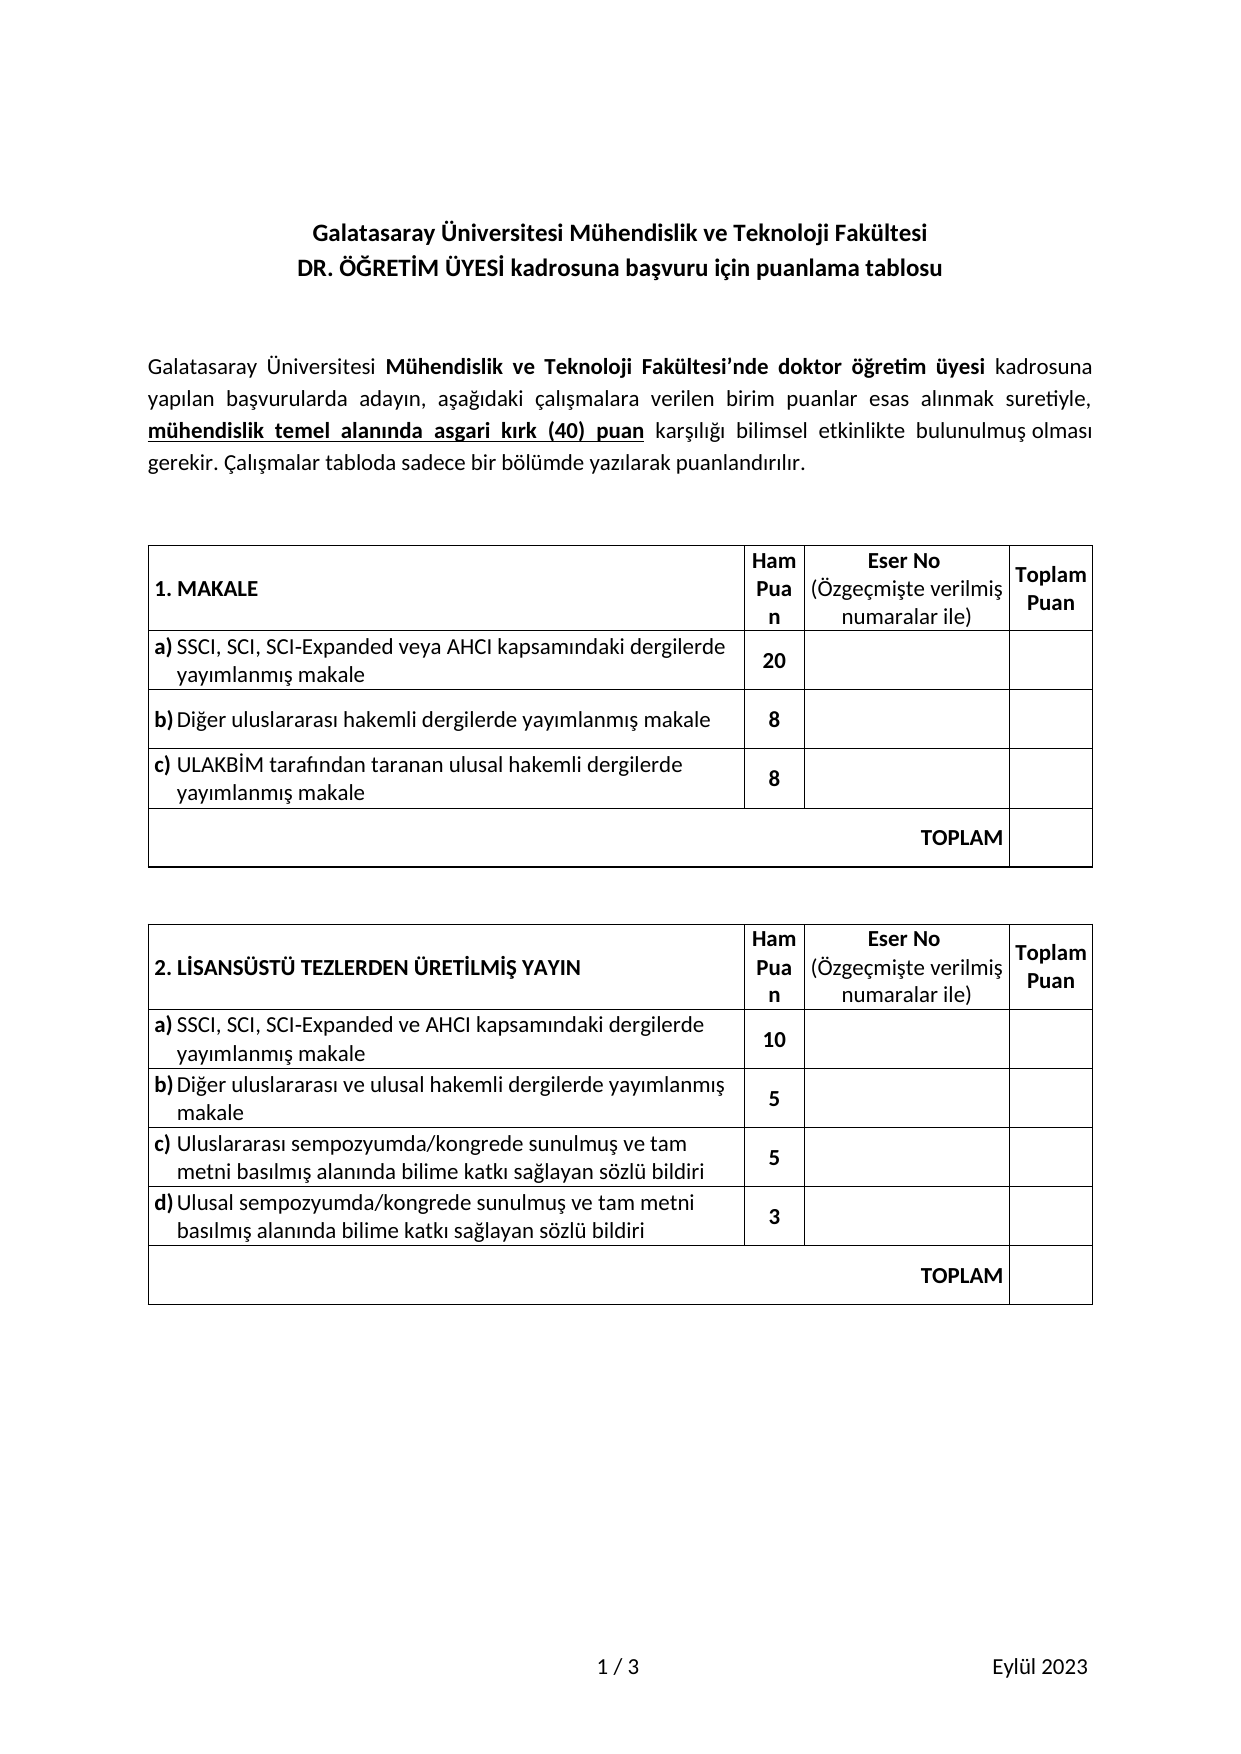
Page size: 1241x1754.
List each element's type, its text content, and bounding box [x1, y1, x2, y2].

table_cell 3 [745, 1187, 804, 1245]
table_cell [1010, 1010, 1092, 1068]
table_header Ham Puan [745, 925, 804, 1009]
table_header 2. LİSANSÜSTÜ TEZLERDEN ÜRETİLMİŞ YAYIN [149, 925, 744, 1009]
table_cell [805, 1187, 1009, 1245]
table_cell [1010, 690, 1092, 748]
table_cell b) Diğer uluslararası hakemli dergilerde yayımlanmış makale [149, 690, 744, 748]
table_cell [805, 631, 1009, 689]
table_header Eser No (Özgeçmişte verilmiş numaralar ile) [805, 546, 1009, 630]
table_cell a) SSCI, SCI, SCI‐Expanded ve AHCI kapsamındaki dergilerde yayımlanmış makale [149, 1010, 744, 1068]
table_cell b) Diğer uluslararası ve ulusal hakemli dergilerde yayımlanmış makale [149, 1069, 744, 1127]
table_cell [1010, 1128, 1092, 1186]
table_cell [805, 690, 1009, 748]
table_cell 5 [745, 1069, 804, 1127]
table_cell [1010, 809, 1092, 866]
text DR. ÖĞRETİM ÜYESİ kadrosuna başvuru için puanlama tablosu [148, 253, 1093, 283]
table_cell TOPLAM [149, 809, 1009, 866]
table_cell 5 [745, 1128, 804, 1186]
table_header 1. MAKALE [149, 546, 744, 630]
text Galatasaray Üniversitesi Mühendislik ve Teknoloji Fakültesi [148, 218, 1093, 248]
table_cell [805, 749, 1009, 807]
table_cell c) Uluslararası sempozyumda/kongrede sunulmuş ve tam metni basılmış alanında bilime katkı sağlayan sözlü bildiri [149, 1128, 744, 1186]
text Galatasaray Üniversitesi Mühendislik ve Teknoloji Fakültesi’nde doktor öğretim üyesi kadrosuna yapılan başvurularda adayın, aşağıdaki çalışmalara verilen birim puanlar esas alınmak suretiyle, mühendislik temel alanında asgari kırk (40) puan karşılığı bilimsel etkinlikte bulunulmuş olması gerekir. Çalışmalar tabloda sadece bir bölümde yazılarak puanlandırılır. [148, 352, 1093, 477]
table_cell [805, 1069, 1009, 1127]
table_header Ham Puan [745, 546, 804, 630]
table_cell [1010, 631, 1092, 689]
table_cell [1010, 1246, 1092, 1304]
table_cell [1010, 1187, 1092, 1245]
table_header Toplam Puan [1010, 546, 1092, 630]
table_cell [1010, 1069, 1092, 1127]
table_cell [805, 1128, 1009, 1186]
table_cell 10 [745, 1010, 804, 1068]
table_cell d) Ulusal sempozyumda/kongrede sunulmuş ve tam metni basılmış alanında bilime katkı sağlayan sözlü bildiri [149, 1187, 744, 1245]
table_header Eser No (Özgeçmişte verilmiş numaralar ile) [805, 925, 1009, 1009]
table_cell TOPLAM [149, 1246, 1009, 1304]
table_cell 8 [745, 690, 804, 748]
table_cell 8 [745, 749, 804, 807]
table_cell c) ULAKBİM tarafından taranan ulusal hakemli dergilerde yayımlanmış makale [149, 749, 744, 807]
table_cell [805, 1010, 1009, 1068]
table_header Toplam Puan [1010, 925, 1092, 1009]
table_cell 20 [745, 631, 804, 689]
table_cell [1010, 749, 1092, 807]
table_cell a) SSCI, SCI, SCI‐Expanded veya AHCI kapsamındaki dergilerde yayımlanmış makale [149, 631, 744, 689]
